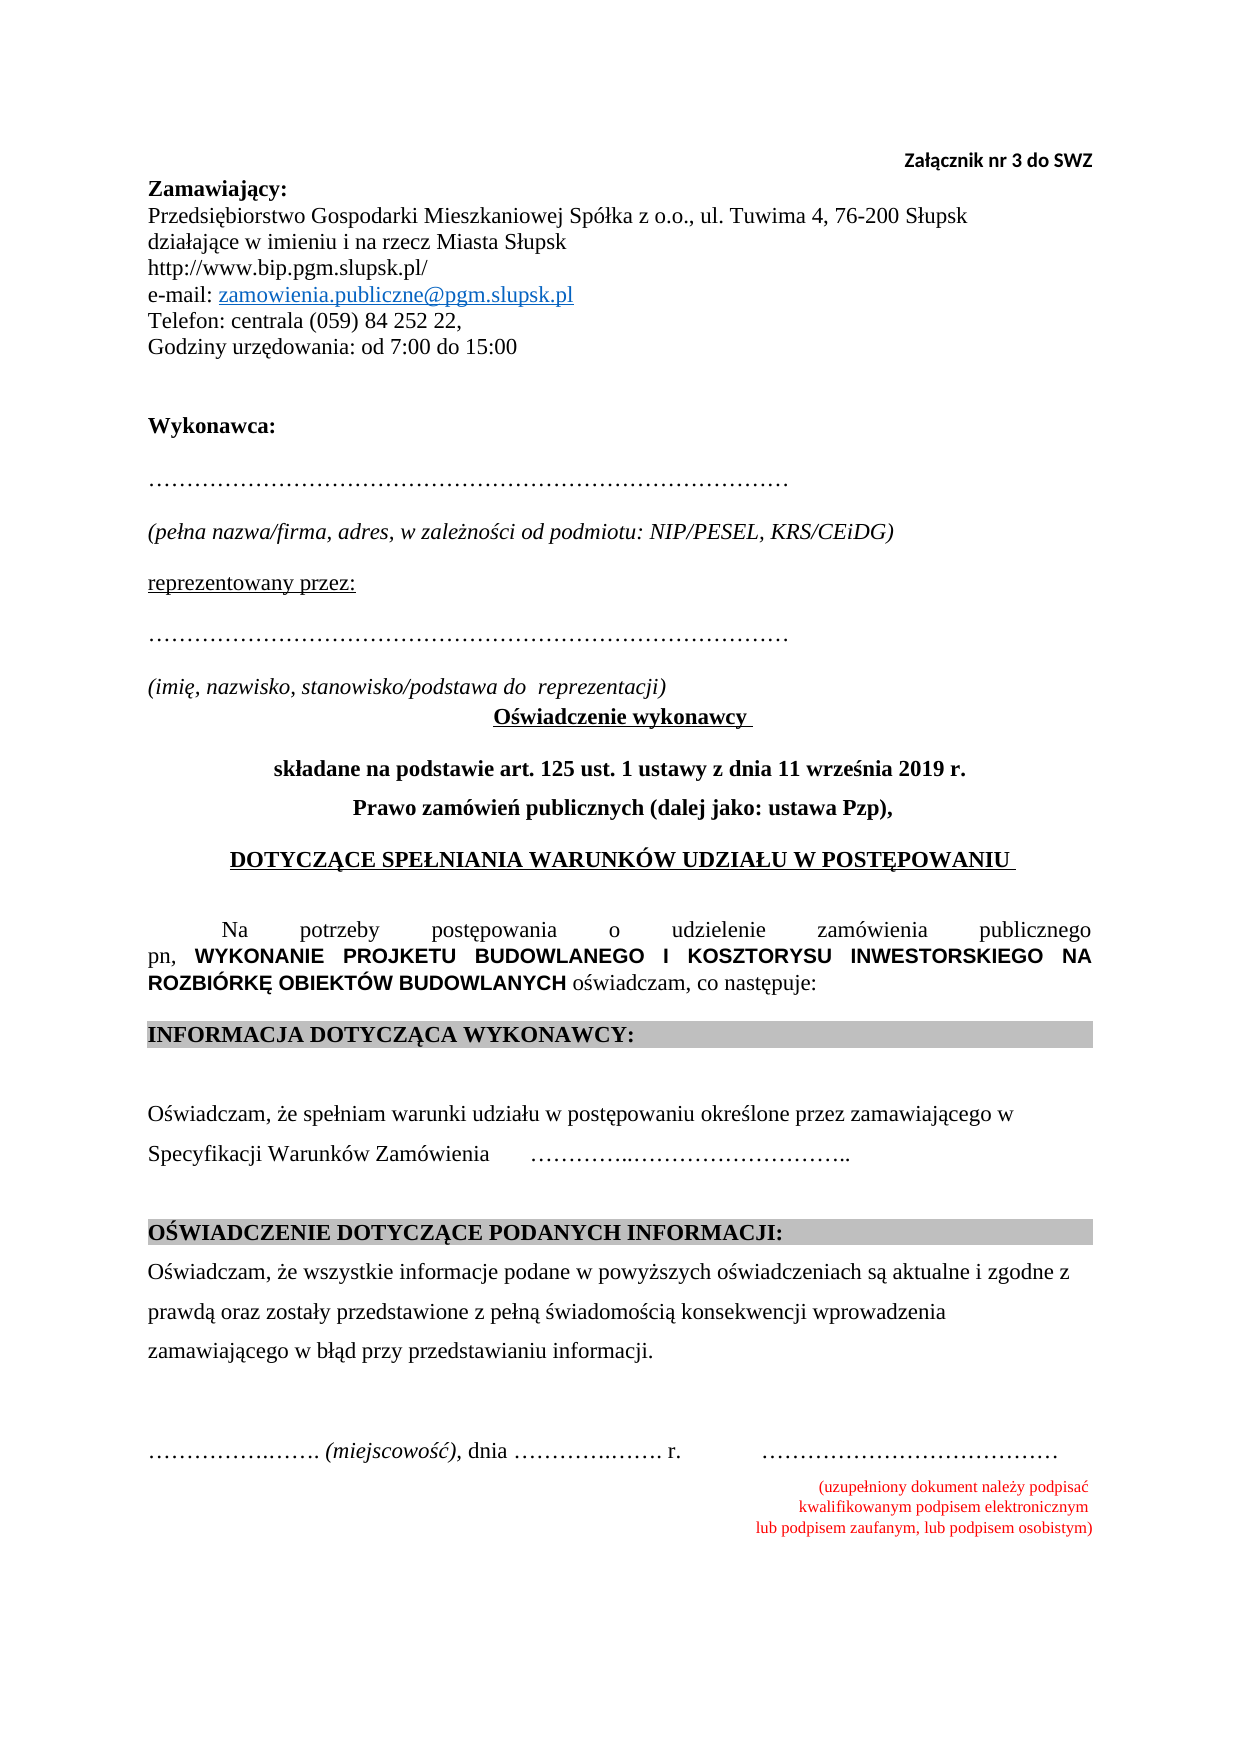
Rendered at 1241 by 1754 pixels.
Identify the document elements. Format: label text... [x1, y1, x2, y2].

text INFORMACJA DOTYCZĄCA WYKONAWCY: [147, 1021, 1093, 1048]
text składane na podstawie art. 125 ust. 1 ustawy z dnia 11 września 2019 r. [148, 755, 1093, 781]
text …………….……. (miejscowość), dnia ………….……. r. ………………………………… [148, 1437, 1093, 1463]
text Wykonawca: [148, 412, 1093, 439]
text Oświadczam, że wszystkie informacje podane w powyższych oświadczeniach są aktualne i zgodne z prawdą oraz zostały przedstawione z pełną świadomością konsekwencji wprowadzenia zamawiającego w błąd przy przedstawianiu informacji. [147, 1258, 1093, 1364]
text http://www.bip.pgm.slupsk.pl/ [148, 254, 1093, 281]
text Prawo zamówień publicznych (dalej jako: ustawa Pzp), [148, 794, 1093, 821]
text (uzupełniony dokument należy podpisać kwalifikowanym podpisem elektronicznym lub podpisem zaufanym, lub podpisem osobistym) [148, 1477, 1093, 1537]
text ………………………………………………………………………… [148, 620, 1093, 646]
text Telefon: centrala (059) 84 252 22, [148, 307, 1093, 333]
text e-mail: zamowienia.publiczne@pgm.slupsk.pl [148, 281, 1093, 307]
text Załącznik nr 3 do SWZ [148, 148, 1093, 173]
text reprezentowany przez: [148, 569, 1093, 595]
text Godziny urzędowania: od 7:00 do 15:00 [148, 333, 1093, 360]
text Zamawiający: Przedsiębiorstwo Gospodarki Mieszkaniowej Spółka z o.o., ul. Tuwima 4, 76-200 Słupsk [148, 175, 1093, 228]
text (pełna nazwa/firma, adres, w zależności od podmiotu: NIP/PESEL, KRS/CEiDG) [148, 518, 1093, 544]
text OŚWIADCZENIE DOTYCZĄCE PODANYCH INFORMACJI: [148, 1219, 1093, 1245]
text działające w imieniu i na rzecz Miasta Słupsk [148, 228, 1093, 254]
text DOTYCZĄCE SPEŁNIANIA WARUNKÓW UDZIAŁU W POSTĘPOWANIU [148, 846, 1093, 873]
text Na potrzeby postępowania o udzielenie zamówienia publicznego pn, wykonanie projketu budowlanego i kosztorysu inwestorskiego na rozbiórkę obiektów budowlanych oświadczam, co następuje: [148, 916, 1093, 995]
text Oświadczenie wykonawcy [148, 703, 1093, 729]
text ………………………………………………………………………… [148, 465, 1093, 492]
text Oświadczam, że spełniam warunki udziału w postępowaniu określone przez zamawiającego w Specyfikacji Warunków Zamówienia …………..……………………….. [147, 1100, 1093, 1166]
text (imię, nazwisko, stanowisko/podstawa do reprezentacji) [148, 673, 1093, 699]
